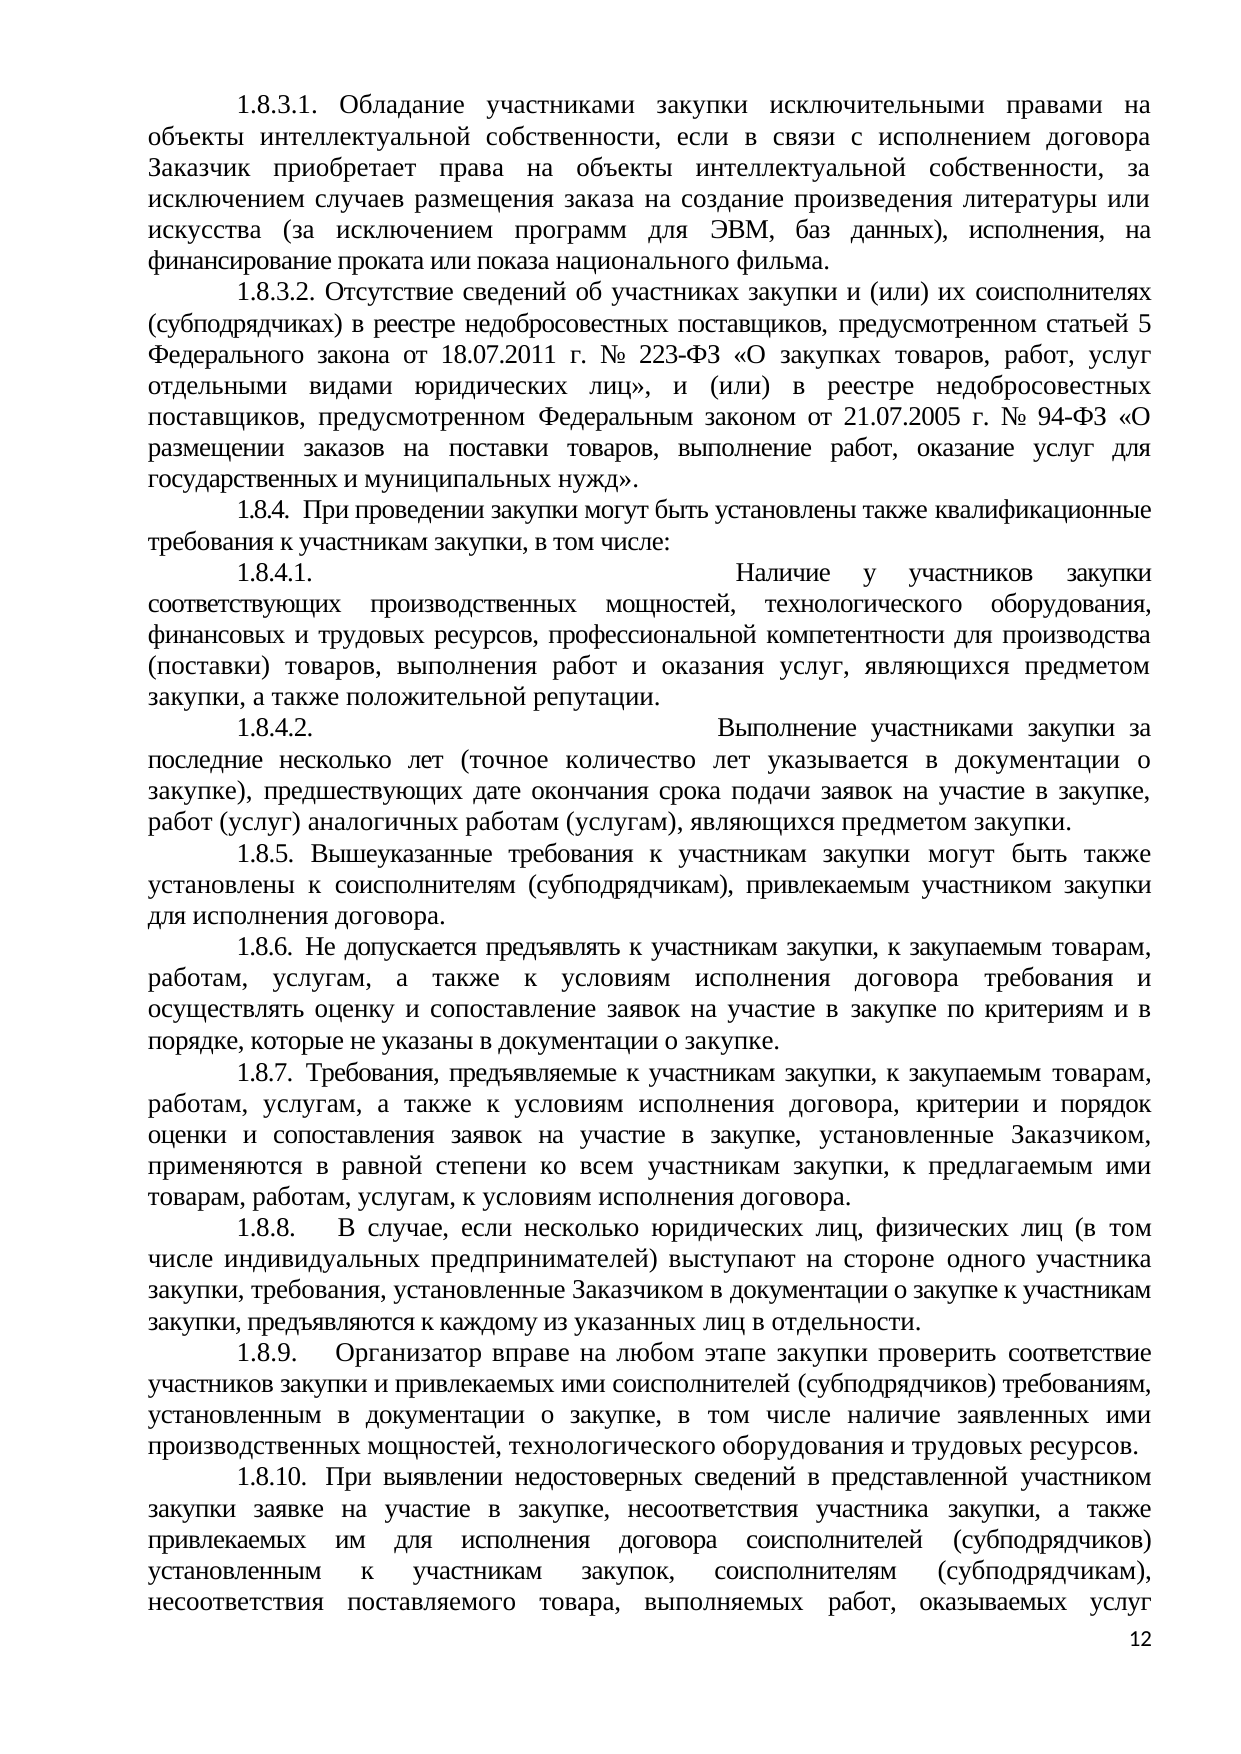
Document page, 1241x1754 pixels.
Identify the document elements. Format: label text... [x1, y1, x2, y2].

text 1.8.4. При проведении закупки могут быть установлены также квалификационные требования к участникам закупки, в том числе: [148, 493, 1152, 556]
list Организатор вправе на любом этапе закупки проверить соответствие участников закупки и привлекаемых ими соисполнителей (субподрядчиков) требованиям, установленным в документации о закупке, в том числе наличие заявленных ими производственных мощностей, технологического оборудования и трудовых ресурсов. [148, 1336, 1152, 1461]
list Вышеуказанные требования к участникам закупки могут быть также установлены к соисполнителям (субподрядчикам), привлекаемым участником закупки для исполнения договора. [148, 837, 1152, 930]
list Наличие у участников закупки соответствующих производственных мощностей, технологического оборудования, финансовых и трудовых ресурсов, профессиональной компетентности для производства (поставки) товаров, выполнения работ и оказания услуг, являющихся предметом закупки, а также положительной репутации. [148, 556, 1152, 712]
list Не допускается предъявлять к участникам закупки, к закупаемым товарам, работам, услугам, а также к условиям исполнения договора требования и осуществлять оценку и сопоставление заявок на участие в закупке по критериям и в порядке, которые не указаны в документации о закупке. [148, 930, 1152, 1055]
list В случае, если несколько юридических лиц, физических лиц (в том числе индивидуальных предпринимателей) выступают на стороне одного участника закупки, требования, установленные Заказчиком в документации о закупке к участникам закупки, предъявляются к каждому из указанных лиц в отдельности. [148, 1211, 1152, 1336]
list Выполнение участниками закупки за последние несколько лет (точное количество лет указывается в документации о закупке), предшествующих дате окончания срока подачи заявок на участие в закупке, работ (услуг) аналогичных работам (услугам), являющихся предметом закупки. [148, 712, 1152, 836]
text 1.8.3.1. Обладание участниками закупки исключительными правами на объекты интеллектуальной собственности, если в связи с исполнением договора Заказчик приобретает права на объекты интеллектуальной собственности, за исключением случаев размещения заказа на создание произведения литературы или искусства (за исключением программ для ЭВМ, баз данных), исполнения, на финансирование проката или показа национального фильма. [148, 89, 1152, 276]
text 1.8.3.2. Отсутствие сведений об участниках закупки и (или) их соисполнителях (субподрядчиках) в реестре недобросовестных поставщиков, предусмотренном статьей 5 Федерального закона от 18.07.2011 г. № 223-ФЗ «О закупках товаров, работ, услуг отдельными видами юридических лиц», и (или) в реестре недобросовестных поставщиков, предусмотренном Федеральным законом от 21.07.2005 г. № 94-ФЗ «О размещении заказов на поставки товаров, выполнение работ, оказание услуг для государственных и муниципальных нужд». [148, 276, 1152, 493]
list Требования, предъявляемые к участникам закупки, к закупаемым товарам, работам, услугам, а также к условиям исполнения договора, критерии и порядок оценки и сопоставления заявок на участие в закупке, установленные Заказчиком, применяются в равной степени ко всем участникам закупки, к предлагаемым ими товарам, работам, услугам, к условиям исполнения договора. [148, 1056, 1152, 1211]
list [148, 1461, 1152, 1616]
